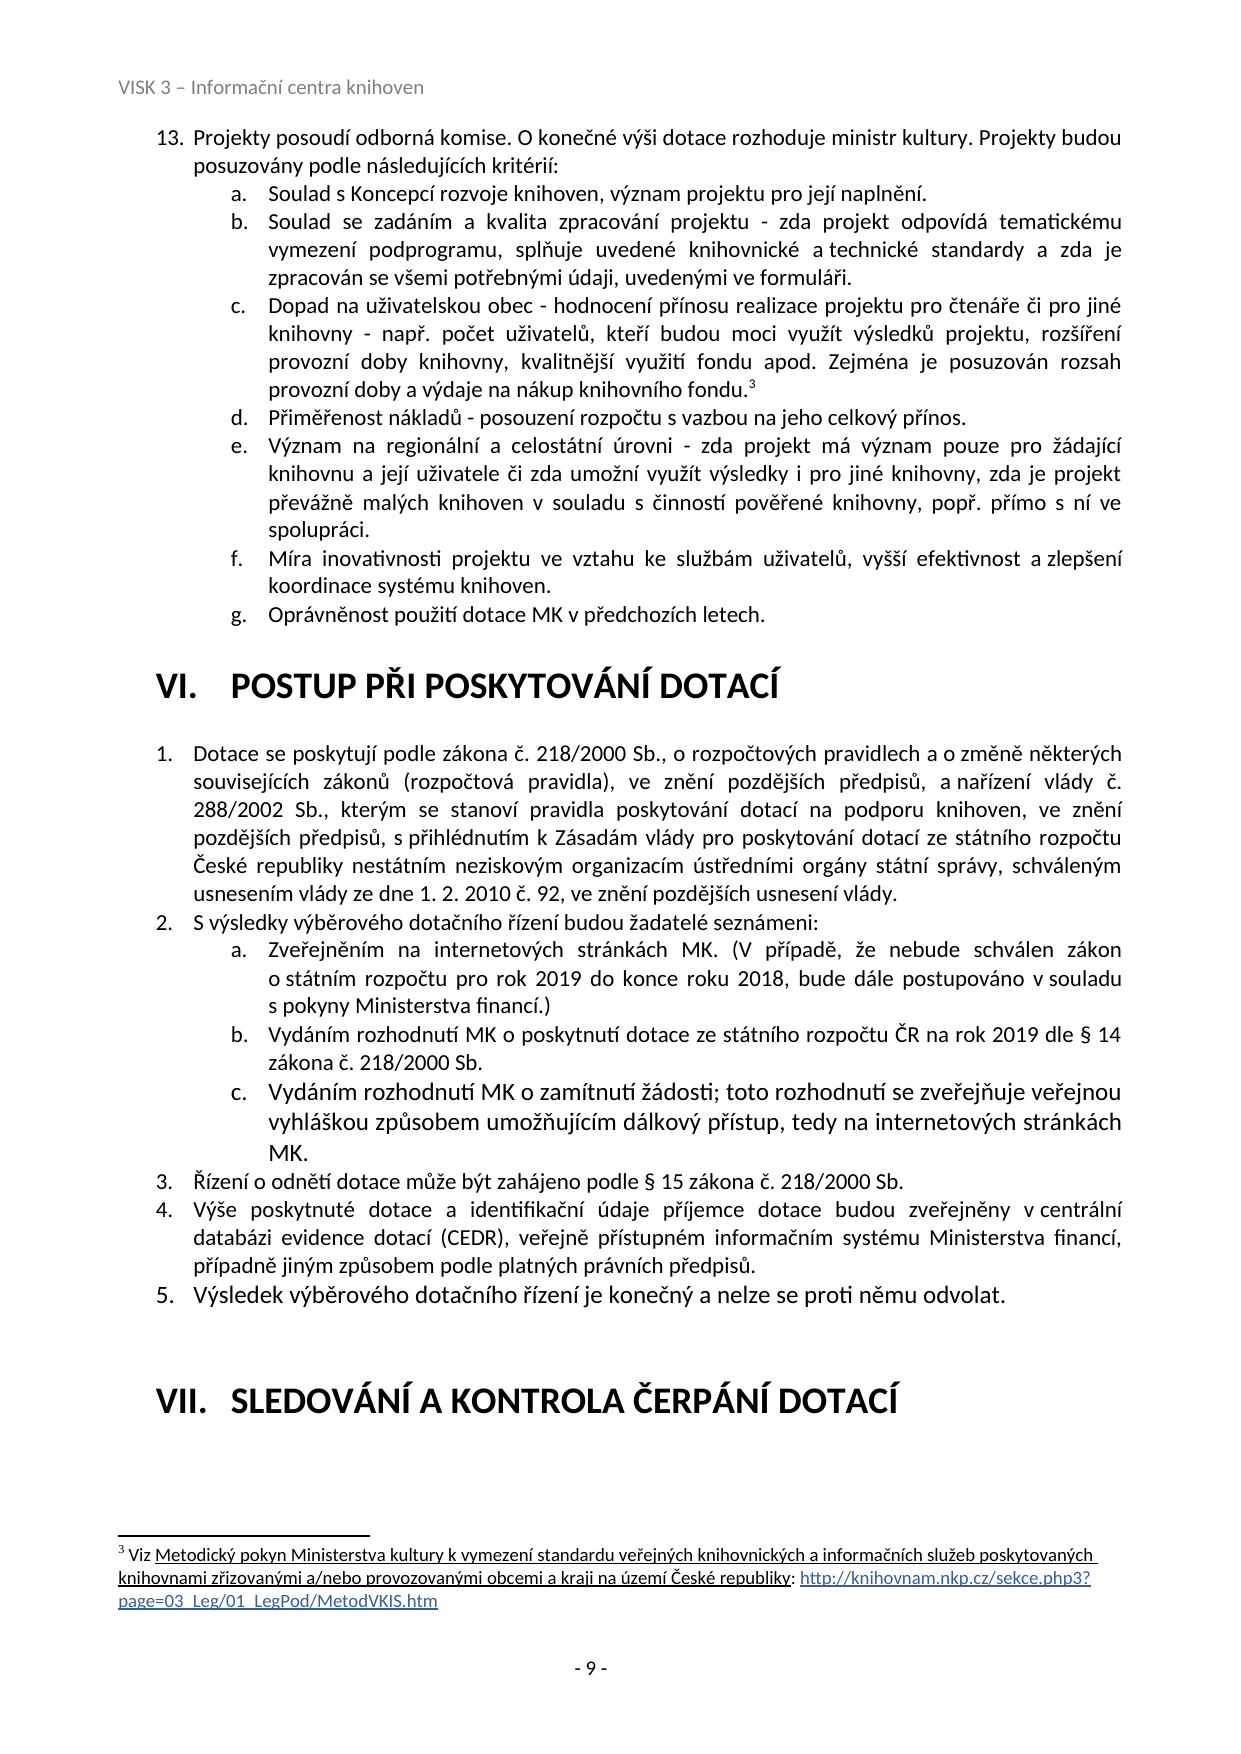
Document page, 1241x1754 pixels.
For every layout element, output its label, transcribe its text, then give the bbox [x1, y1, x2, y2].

list Řízení o odnětí dotace může být zahájeno podle § 15 zákona č. 218/2000 Sb. [156, 1167, 1122, 1195]
list Oprávněnost použití dotace MK v předchozích letech. [231, 600, 945, 628]
list Vydáním rozhodnutí MK o poskytnutí dotace ze státního rozpočtu ČR na rok 2019 dle § 14 zákona č. 218/2000 Sb. [231, 1020, 1122, 1076]
list Výsledek výběrového dotačního řízení je konečný a nelze se proti němu odvolat. [156, 1279, 1122, 1310]
list Význam na regionální a celostátní úrovni - zda projekt má význam pouze pro žádající knihovnu a její uživatele či zda umožní využít výsledky i pro jiné knihovny, zda je projekt převážně malých knihoven v souladu s činností pověřené knihovny, popř. přímo s ní ve spolupráci. [231, 432, 1122, 544]
list Vydáním rozhodnutí MK o zamítnutí žádosti; toto rozhodnutí se zveřejňuje veřejnou vyhláškou způsobem umožňujícím dálkový přístup, tedy na internetových stránkách MK. [231, 1076, 1122, 1167]
list Dotace se poskytují podle zákona č. 218/2000 Sb., o rozpočtových pravidlech a o změně některých souvisejících zákonů (rozpočtová pravidla), ve znění pozdějších předpisů, a nařízení vlády č. 288/2002 Sb., kterým se stanoví pravidla poskytování dotací na podporu knihoven, ve znění pozdějších předpisů, s přihlédnutím k Zásadám vlády pro poskytování dotací ze státního rozpočtu České republiky nestátním neziskovým organizacím ústředními orgány státní správy, schváleným usnesením vlády ze dne 1. 2. 2010 č. 92, ve znění pozdějších usnesení vlády. [156, 739, 1122, 908]
list Míra inovativnosti projektu ve vztahu ke službám uživatelů, vyšší efektivnost a zlepšení koordinace systému knihoven. [231, 544, 1122, 600]
list Projekty posoudí odborná komise. O konečné výši dotace rozhoduje ministr kultury. Projekty budou posuzovány podle následujících kritérií: [156, 123, 1122, 179]
subtitle Postup při poskytování dotací [156, 662, 1122, 708]
list S výsledky výběrového dotačního řízení budou žadatelé seznámeni: [156, 908, 1122, 936]
list Přiměřenost nákladů - posouzení rozpočtu s vazbou na jeho celkový přínos. [231, 403, 1122, 432]
list Zveřejněním na internetových stránkách MK. (V případě, že nebude schválen zákon o státním rozpočtu pro rok 2019 do konce roku 2018, bude dále postupováno v souladu s pokyny Ministerstva financí.) [231, 936, 1122, 1020]
list Dopad na uživatelskou obec - hodnocení přínosu realizace projektu pro čtenáře či pro jiné knihovny - např. počet uživatelů, kteří budou moci využít výsledků projektu, rozšíření provozní doby knihovny, kvalitnější využití fondu apod. Zejména je posuzován rozsah provozní doby a výdaje na nákup knihovního fondu. [231, 291, 1122, 403]
list Výše poskytnuté dotace a identifikační údaje příjemce dotace budou zveřejněny v centrální databázi evidence dotací (CEDR), veřejně přístupném informačním systému Ministerstva financí, případně jiným způsobem podle platných právních předpisů. [156, 1195, 1122, 1279]
list Soulad se zadáním a kvalita zpracování projektu - zda projekt odpovídá tematickému vymezení podprogramu, splňuje uvedené knihovnické a technické standardy a zda je zpracován se všemi potřebnými údaji, uvedenými ve formuláři. [231, 207, 1122, 291]
list Soulad s Koncepcí rozvoje knihoven, význam projektu pro její naplnění. [231, 179, 1122, 207]
subtitle Sledování a kontrola čerpání dotací [156, 1377, 1122, 1423]
